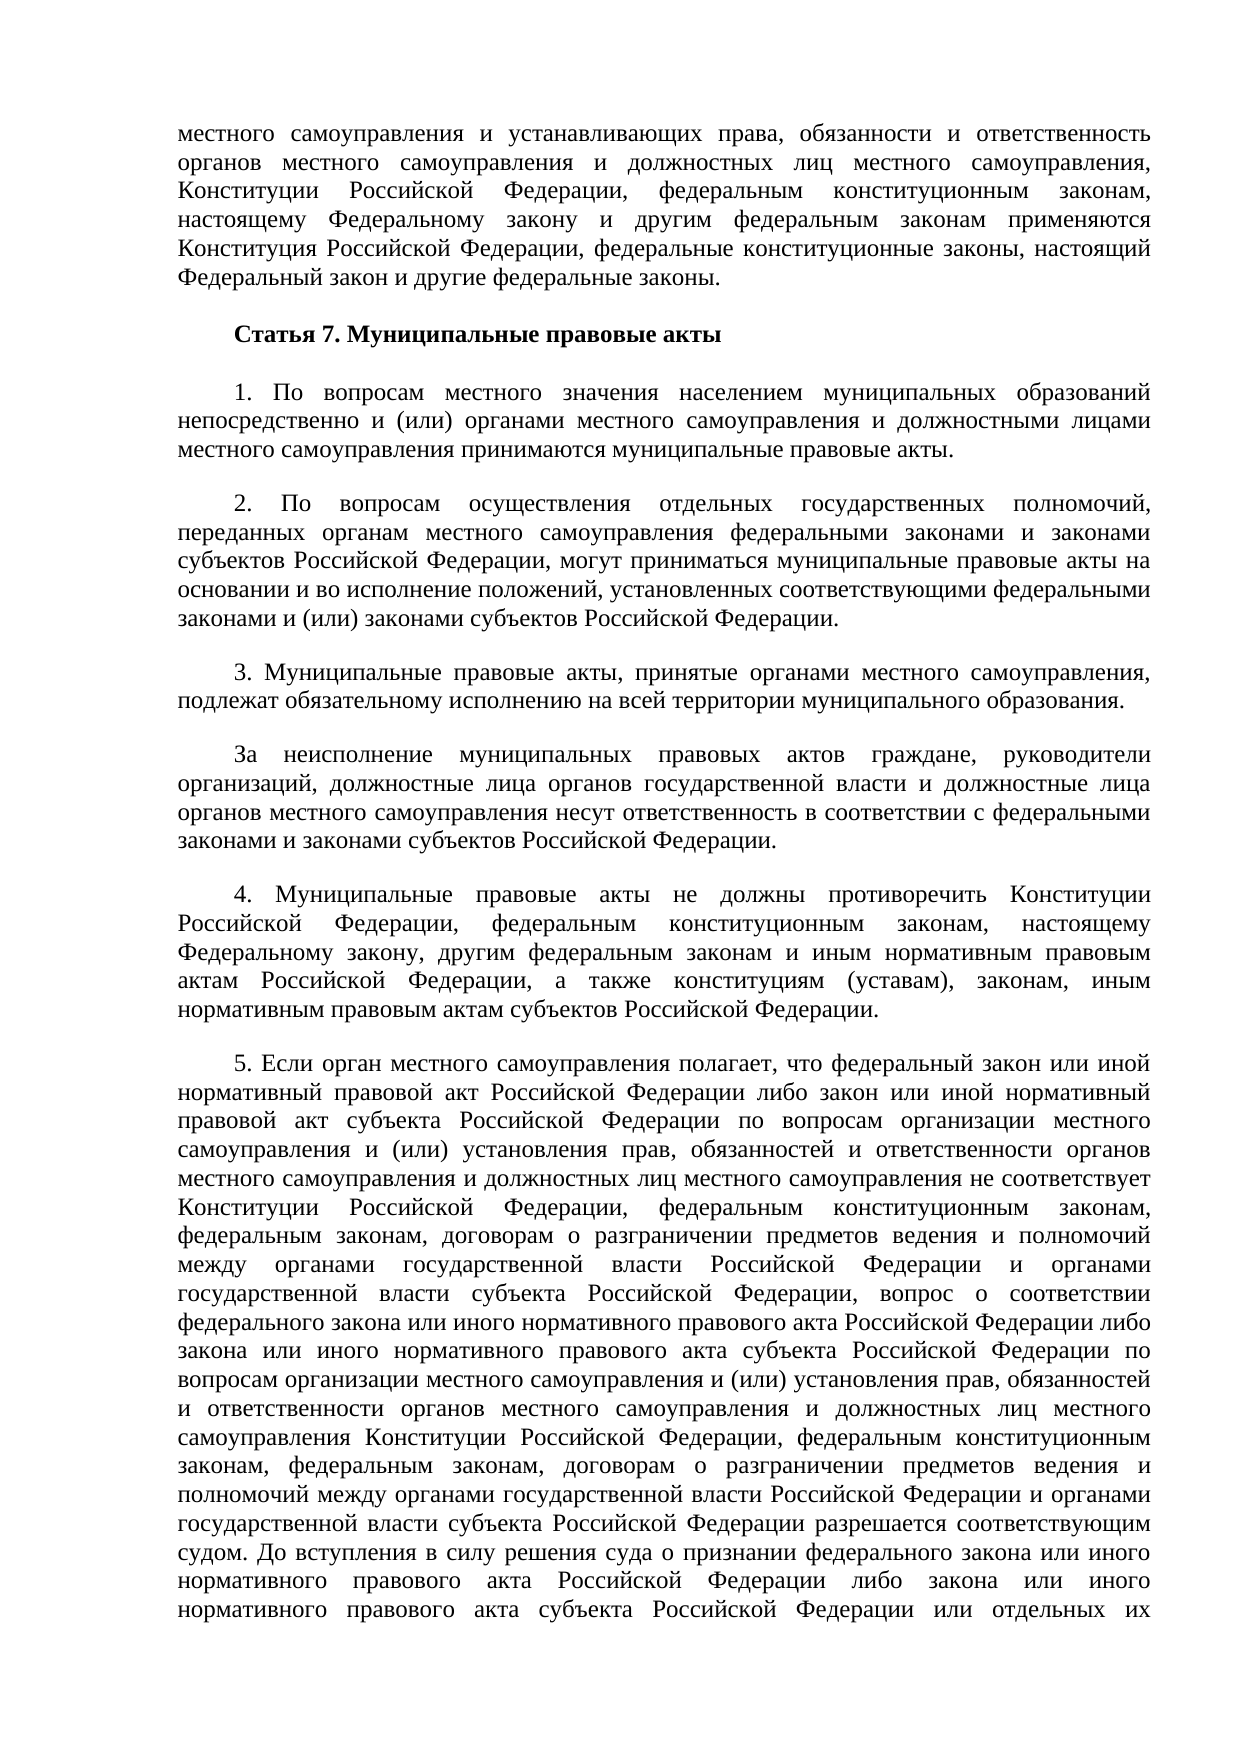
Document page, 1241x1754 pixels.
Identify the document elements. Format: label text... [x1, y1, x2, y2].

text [177, 1048, 1152, 1623]
text За неисполнение муниципальных правовых актов граждане, руководители организаций, должностные лица органов государственной власти и должностные лица органов местного самоуправления несут ответственность в соответствии с федеральными законами и законами субъектов Российской Федерации. [177, 739, 1152, 854]
text 4. Муниципальные правовые акты не должны противоречить Конституции Российской Федерации, федеральным конституционным законам, настоящему Федеральному закону, другим федеральным законам и иным нормативным правовым актам Российской Федерации, а также конституциям (уставам), законам, иным нормативным правовым актам субъектов Российской Федерации. [177, 879, 1152, 1023]
text 1. По вопросам местного значения населением муниципальных образований непосредственно и (или) органами местного самоуправления и должностными лицами местного самоуправления принимаются муниципальные правовые акты. [177, 377, 1152, 463]
text 3. Муниципальные правовые акты, принятые органами местного самоуправления, подлежат обязательному исполнению на всей территории муниципального образования. [177, 657, 1152, 714]
title Статья 7. Муниципальные правовые акты [177, 319, 1152, 348]
text 2. По вопросам осуществления отдельных государственных полномочий, переданных органам местного самоуправления федеральными законами и законами субъектов Российской Федерации, могут приниматься муниципальные правовые акты на основании и во исполнение положений, установленных соответствующими федеральными законами и (или) законами субъектов Российской Федерации. [177, 488, 1152, 632]
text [177, 118, 1152, 291]
